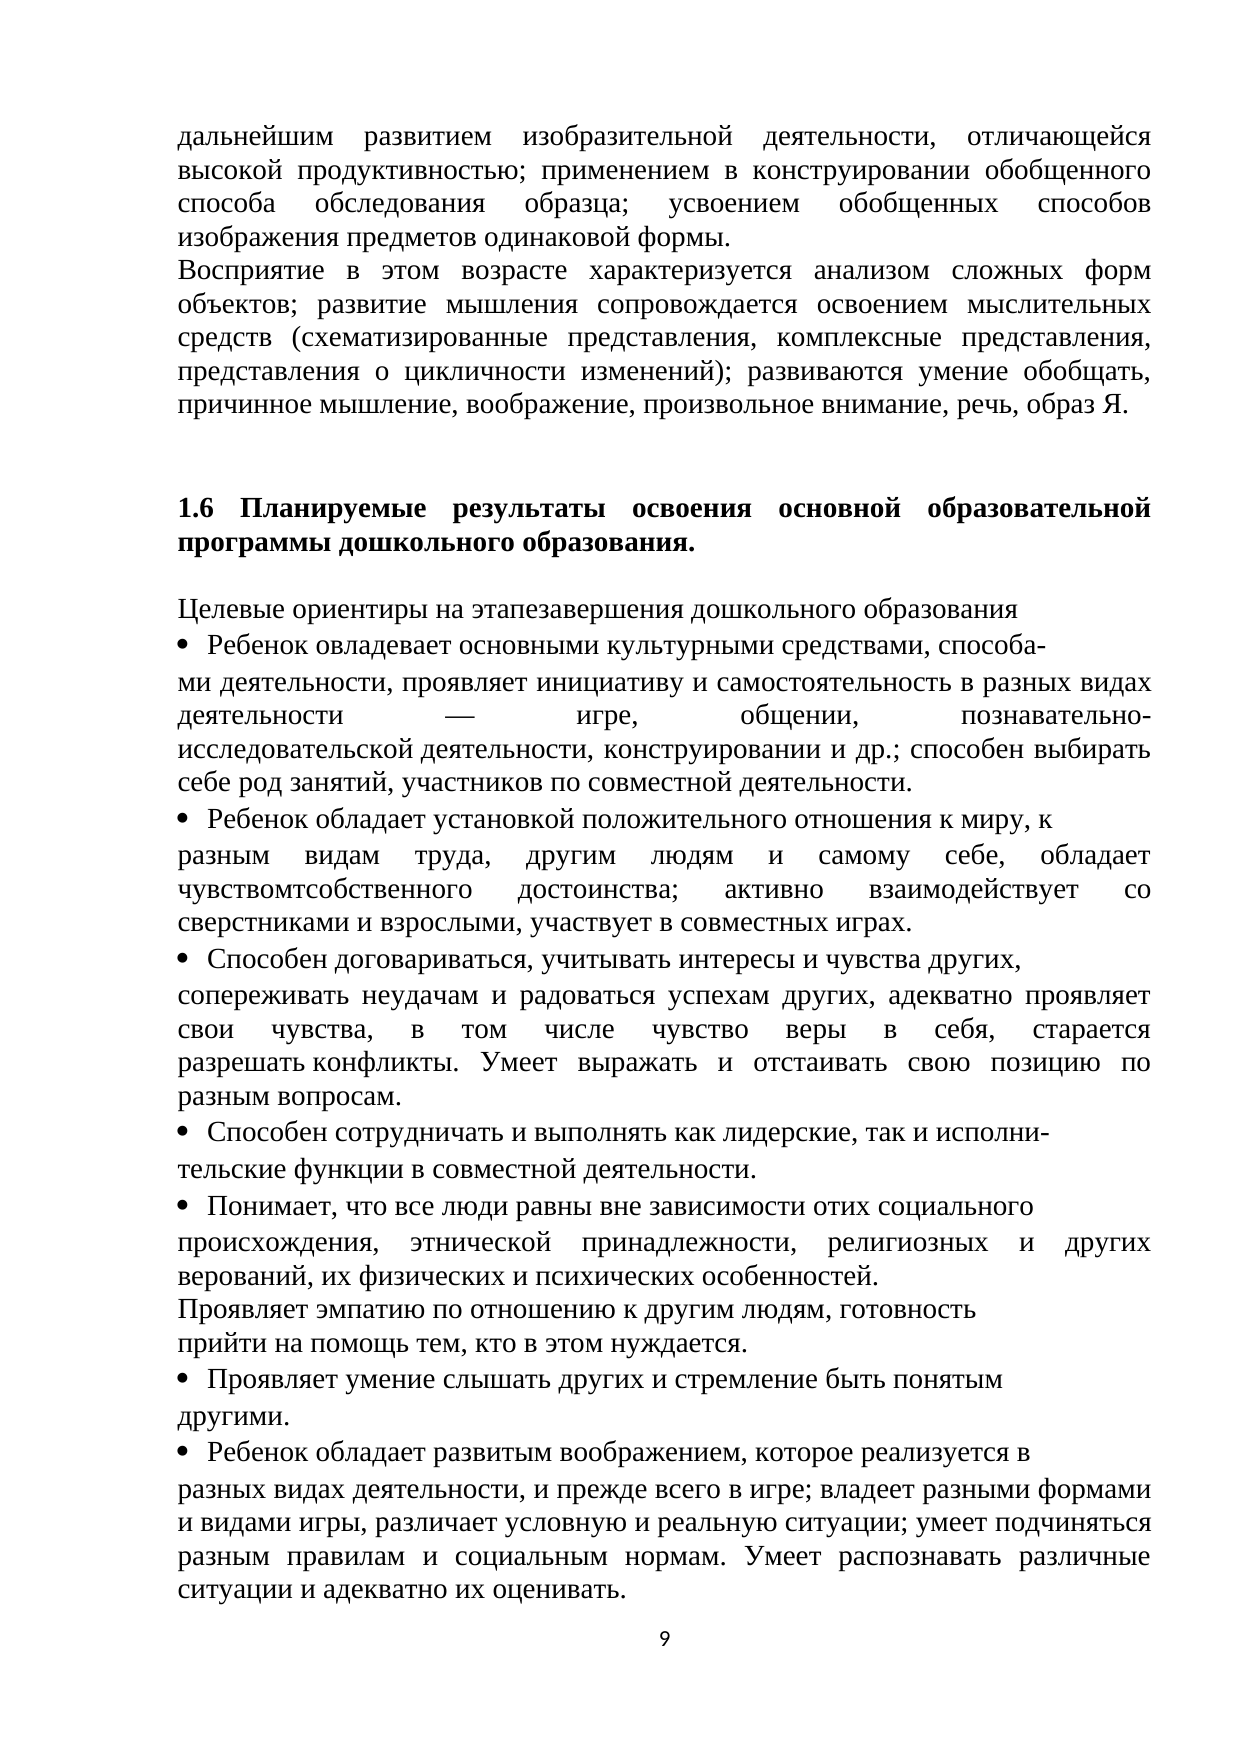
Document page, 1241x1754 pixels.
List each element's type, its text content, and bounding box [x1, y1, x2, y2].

list Ребенок обладает развитым воображением, которое реализуется в [177, 1434, 1152, 1468]
text сопереживать неудачам и радоваться успехам других, адекватно проявляет свои чувства, в том числе чувство веры в себя, старается разрешать конфликты. Умеет выражать и отстаивать свою позицию по разным вопросам. [177, 977, 1152, 1112]
text Восприятие в этом возрасте характеризуется анализом сложных форм объектов; развитие мышления сопровождается освоением мыслительных средств (схематизированные представления, комплексные представления, представления о цикличности изменений); развиваются умение обобщать, причинное мышление, воображение, произвольное внимание, речь, образ Я. [177, 252, 1152, 420]
text Целевые ориентиры на этапезавершения дошкольного образования [177, 591, 1152, 624]
text 1.6 Планируемые результаты освоения основной образовательной программы дошкольного образования. [177, 490, 1152, 557]
list Понимает, что все люди равны вне зависимости отих социального [177, 1188, 1152, 1221]
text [177, 118, 1152, 252]
list Способен договариваться, учитывать интересы и чувства других, [177, 941, 1152, 974]
text происхождения, этнической принадлежности, религиозных и других верований, их физических и психических особенностей. [177, 1224, 1152, 1291]
text разным видам труда, другим людям и самому себе, обладает чувствомтсобственного достоинства; активно взаимодействует со сверстниками и взрослыми, участвует в совместных играх. [177, 837, 1152, 938]
text тельские функции в совместной деятельности. [177, 1151, 1152, 1185]
text ми деятельности, проявляет инициативу и самостоятельность в разных видах деятельности — игре, общении, познавательно-исследовательской деятельности, конструировании и др.; способен выбирать себе род занятий, участников по совместной деятельности. [177, 664, 1152, 798]
list Способен сотрудничать и выполнять как лидерские, так и исполни- [177, 1114, 1152, 1148]
list Проявляет умение слышать других и стремление быть понятым [177, 1361, 1152, 1395]
text прийти на помощь тем, кто в этом нуждается. [177, 1325, 1152, 1358]
list Ребенок обладает установкой положительного отношения к миру, к [177, 801, 1152, 834]
text разных видах деятельности, и прежде всего в игре; владеет разными формами и видами игры, различает условную и реальную ситуации; умеет подчиняться разным правилам и социальным нормам. Умеет распознавать различные ситуации и адекватно их оценивать. [177, 1471, 1152, 1605]
text Проявляет эмпатию по отношению к другим людям, готовность [177, 1291, 1152, 1325]
text другими. [177, 1398, 1152, 1431]
list Ребенок овладевает основными культурными средствами, способа- [177, 627, 1152, 661]
